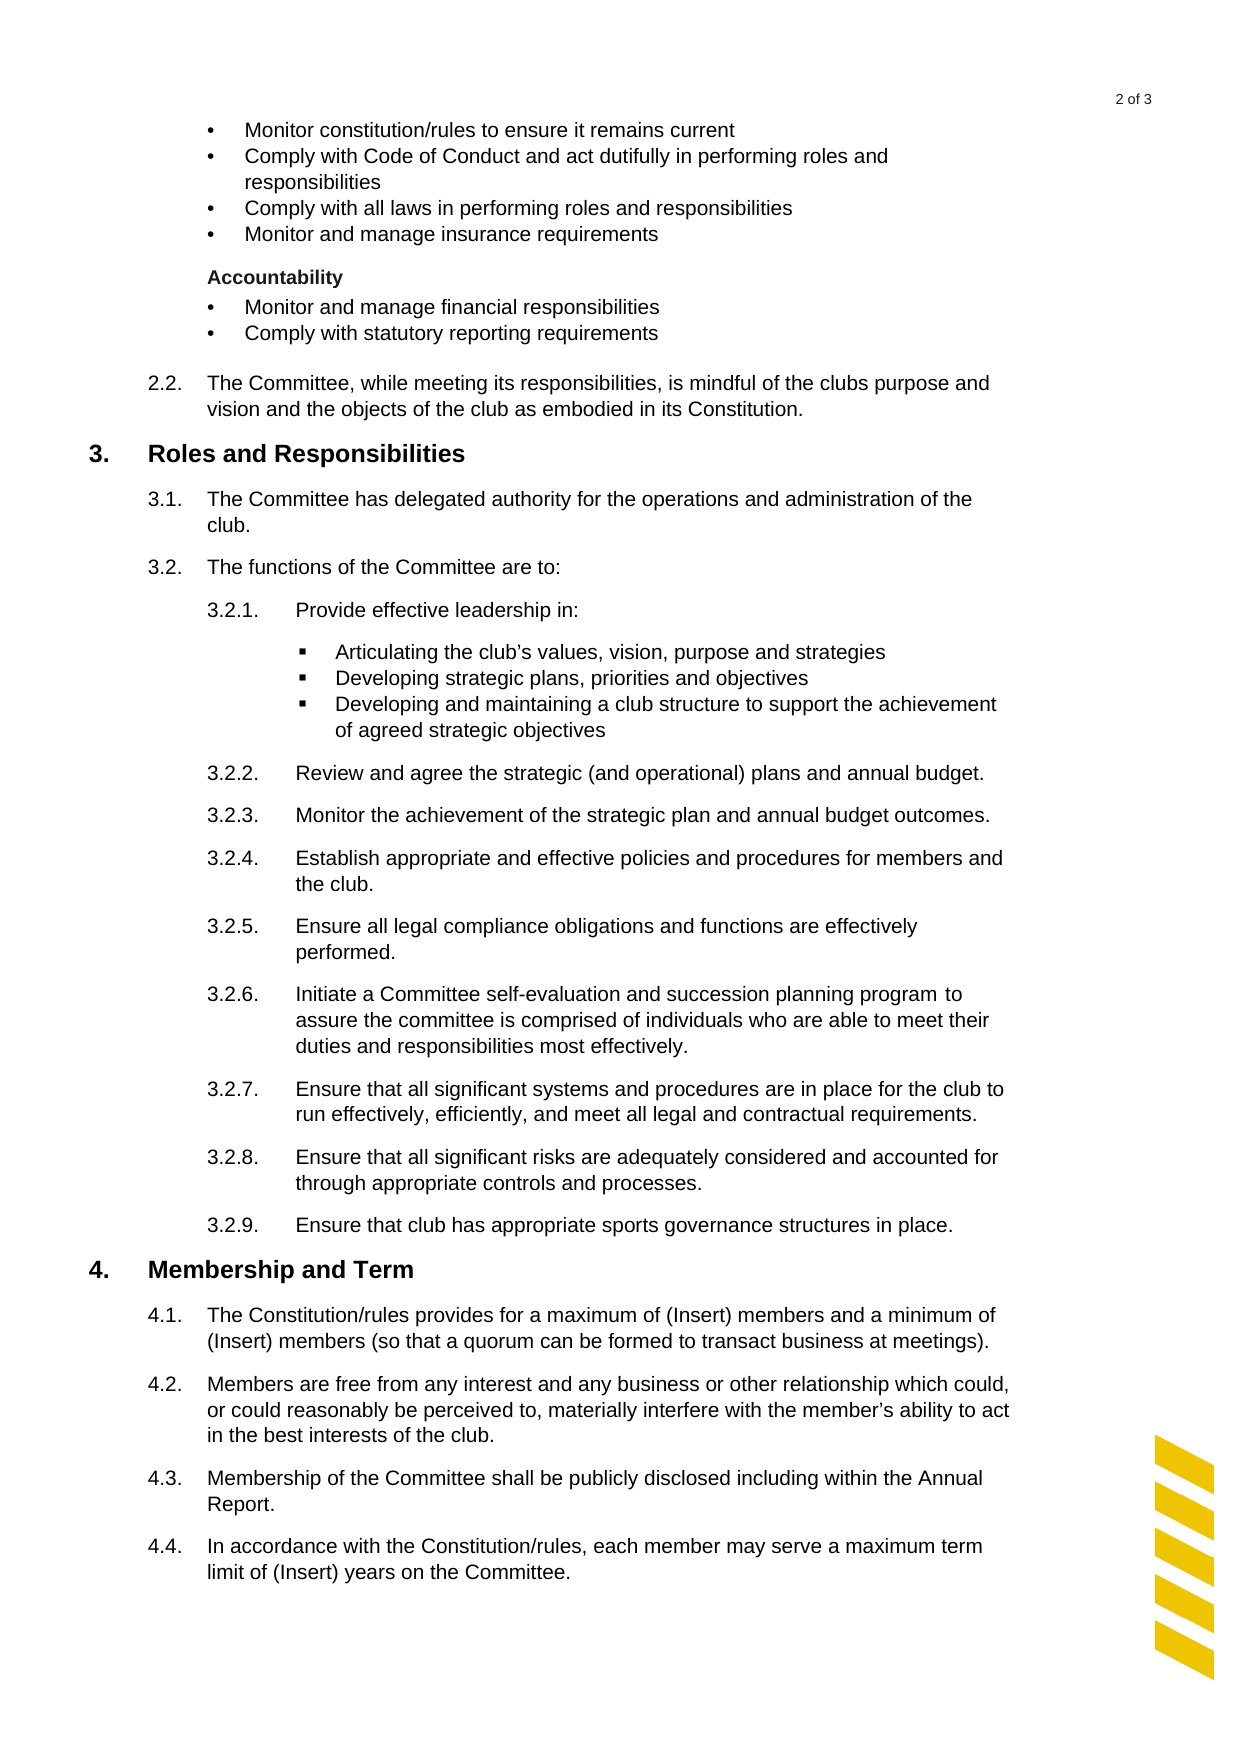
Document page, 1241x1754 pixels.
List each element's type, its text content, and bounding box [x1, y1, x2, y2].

list Developing and maintaining a club structure to support the achievement of agreed strategic objectives [298, 692, 1016, 742]
list Initiate a Committee self-evaluation and succession planning program to assure the committee is comprised of individuals who are able to meet their duties and responsibilities most effectively. [207, 982, 1016, 1058]
list Members are free from any interest and any business or other relationship which could, or could reasonably be perceived to, materially interfere with the member’s ability to act in the best interests of the club. [148, 1372, 1016, 1447]
list Comply with statutory reporting requirements [207, 321, 1016, 345]
list Ensure that club has appropriate sports governance structures in place. [207, 1213, 1016, 1237]
list In accordance with the Constitution/rules, each member may serve a maximum term limit of (Insert) years on the Committee. [148, 1534, 1016, 1584]
list Provide effective leadership in: [207, 598, 1016, 622]
list Monitor and manage insurance requirements [207, 221, 1016, 245]
list The Committee, while meeting its responsibilities, is mindful of the clubs purpose and vision and the objects of the club as embodied in its Constitution. [148, 371, 1016, 421]
list Roles and Responsibilities [89, 439, 1016, 468]
list The Constitution/rules provides for a maximum of (Insert) members and a minimum of (Insert) members (so that a quorum can be formed to transact business at meetings). [148, 1303, 1016, 1353]
list The functions of the Committee are to: [148, 555, 1016, 579]
list Articulating the club’s values, vision, purpose and strategies [298, 640, 1016, 664]
list Ensure all legal compliance obligations and functions are effectively performed. [207, 914, 1016, 964]
list Establish appropriate and effective policies and procedures for members and the club. [207, 846, 1016, 895]
list Monitor the achievement of the strategic plan and annual budget outcomes. [207, 803, 1016, 827]
list Monitor and manage financial responsibilities [207, 295, 1016, 319]
picture [1154, 1433, 1214, 1681]
text Accountability [207, 264, 1016, 289]
list Membership of the Committee shall be publicly disclosed including within the Annual Report. [148, 1466, 1016, 1516]
list Comply with Code of Conduct and act dutifully in performing roles and responsibilities [207, 144, 1016, 194]
list Monitor constitution/rules to ensure it remains current [207, 118, 1016, 142]
list Review and agree the strategic (and operational) plans and annual budget. [207, 761, 1016, 784]
list Developing strategic plans, priorities and objectives [298, 666, 1016, 690]
list Comply with all laws in performing roles and responsibilities [207, 196, 1016, 219]
list Ensure that all significant risks are adequately considered and accounted for through appropriate controls and processes. [207, 1145, 1016, 1194]
list Membership and Term [89, 1256, 1016, 1284]
list The Committee has delegated authority for the operations and administration of the club. [148, 487, 1016, 537]
list Ensure that all significant systems and procedures are in place for the club to run effectively, efficiently, and meet all legal and contractual requirements. [207, 1076, 1016, 1126]
